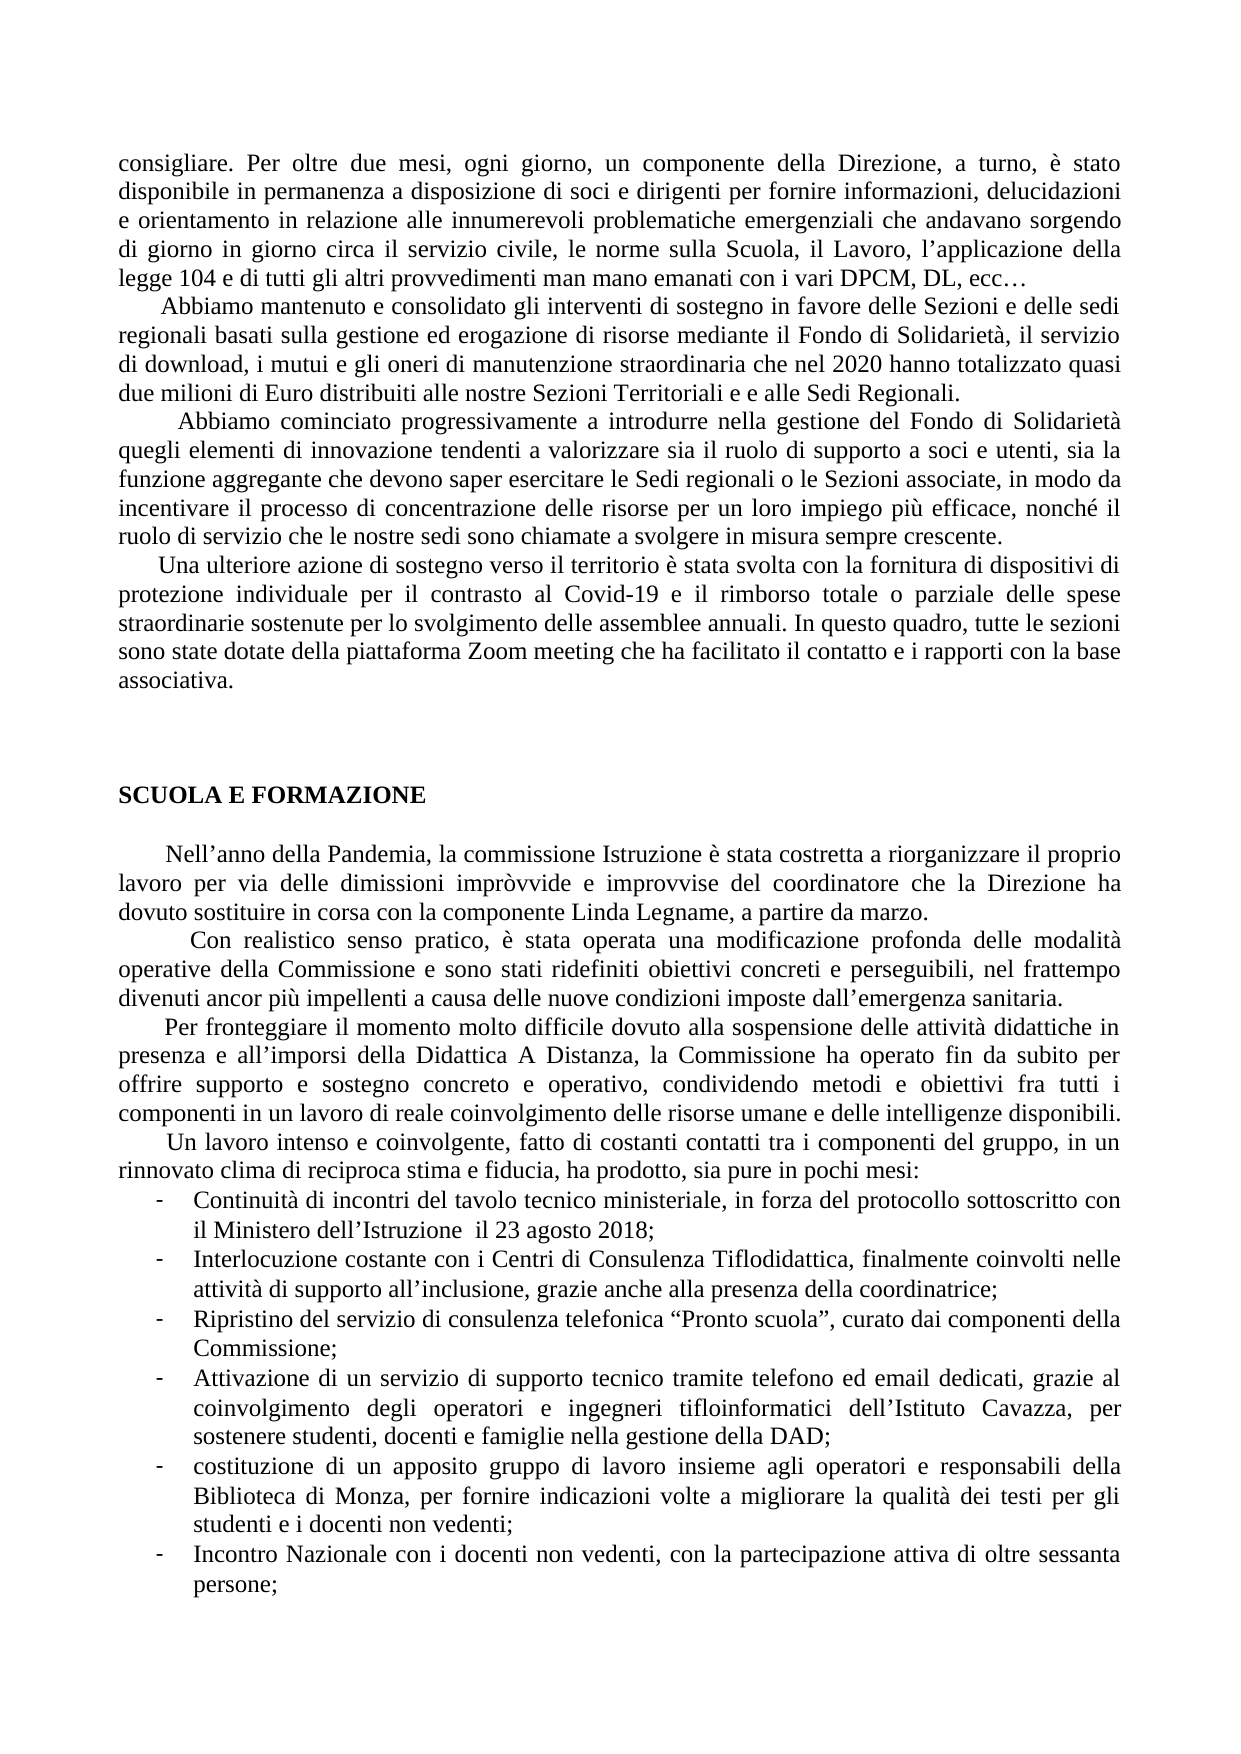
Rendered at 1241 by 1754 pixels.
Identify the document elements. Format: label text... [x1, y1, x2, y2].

list Ripristino del servizio di consulenza telefonica “Pronto scuola”, curato dai componenti della Commissione; [156, 1303, 1122, 1362]
text Abbiamo mantenuto e consolidato gli interventi di sostegno in favore delle Sezioni e delle sedi regionali basati sulla gestione ed erogazione di risorse mediante il Fondo di Solidarietà, il servizio di download, i mutui e gli oneri di manutenzione straordinaria che nel 2020 hanno totalizzato quasi due milioni di Euro distribuiti alle nostre Sezioni Territoriali e e alle Sedi Regionali. [118, 291, 1122, 406]
list Interlocuzione costante con i Centri di Consulenza Tiflodidattica, finalmente coinvolti nelle attività di supporto all’inclusione, grazie anche alla presenza della coordinatrice; [156, 1244, 1122, 1303]
text SCUOLA E FORMAZIONE [118, 780, 1122, 809]
list costituzione di un apposito gruppo di lavoro insieme agli operatori e responsabili della Biblioteca di Monza, per fornire indicazioni volte a migliorare la qualità dei testi per gli studenti e i docenti non vedenti; [156, 1450, 1122, 1538]
text Un lavoro intenso e coinvolgente, fatto di costanti contatti tra i componenti del gruppo, in un rinnovato clima di reciproca stima e fiducia, ha prodotto, sia pure in pochi mesi: [118, 1127, 1122, 1184]
list Incontro Nazionale con i docenti non vedenti, con la partecipazione attiva di oltre sessanta persone; [156, 1538, 1122, 1597]
text Per fronteggiare il momento molto difficile dovuto alla sospensione delle attività didattiche in presenza e all’imporsi della Didattica A Distanza, la Commissione ha operato fin da subito per offrire supporto e sostegno concreto e operativo, condividendo metodi e obiettivi fra tutti i componenti in un lavoro di reale coinvolgimento delle risorse umane e delle intelligenze disponibili. [118, 1012, 1122, 1127]
text Una ulteriore azione di sostegno verso il territorio è stata svolta con la fornitura di dispositivi di protezione individuale per il contrasto al Covid-19 e il rimborso totale o parziale delle spese straordinarie sostenute per lo svolgimento delle assemblee annuali. In questo quadro, tutte le sezioni sono state dotate della piattaforma Zoom meeting che ha facilitato il contatto e i rapporti con la base associativa. [118, 550, 1122, 694]
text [118, 148, 1122, 291]
text Abbiamo cominciato progressivamente a introdurre nella gestione del Fondo di Solidarietà quegli elementi di innovazione tendenti a valorizzare sia il ruolo di supporto a soci e utenti, sia la funzione aggregante che devono saper esercitare le Sedi regionali o le Sezioni associate, in modo da incentivare il processo di concentrazione delle risorse per un loro impiego più efficace, nonché il ruolo di servizio che le nostre sedi sono chiamate a svolgere in misura sempre crescente. [118, 406, 1122, 550]
text Con realistico senso pratico, è stata operata una modificazione profonda delle modalità operative della Commissione e sono stati ridefiniti obiettivi concreti e perseguibili, nel frattempo divenuti ancor più impellenti a causa delle nuove condizioni imposte dall’emergenza sanitaria. [118, 926, 1122, 1012]
text Nell’anno della Pandemia, la commissione Istruzione è stata costretta a riorganizzare il proprio lavoro per via delle dimissioni impròvvide e improvvise del coordinatore che la Direzione ha dovuto sostituire in corsa con la componente Linda Legname, a partire da marzo. [118, 839, 1122, 926]
list Continuità di incontri del tavolo tecnico ministeriale, in forza del protocollo sottoscritto con il Ministero dell’Istruzione il 23 agosto 2018; [156, 1184, 1122, 1244]
list Attivazione di un servizio di supporto tecnico tramite telefono ed email dedicati, grazie al coinvolgimento degli operatori e ingegneri tifloinformatici dell’Istituto Cavazza, per sostenere studenti, docenti e famiglie nella gestione della DAD; [156, 1362, 1122, 1450]
